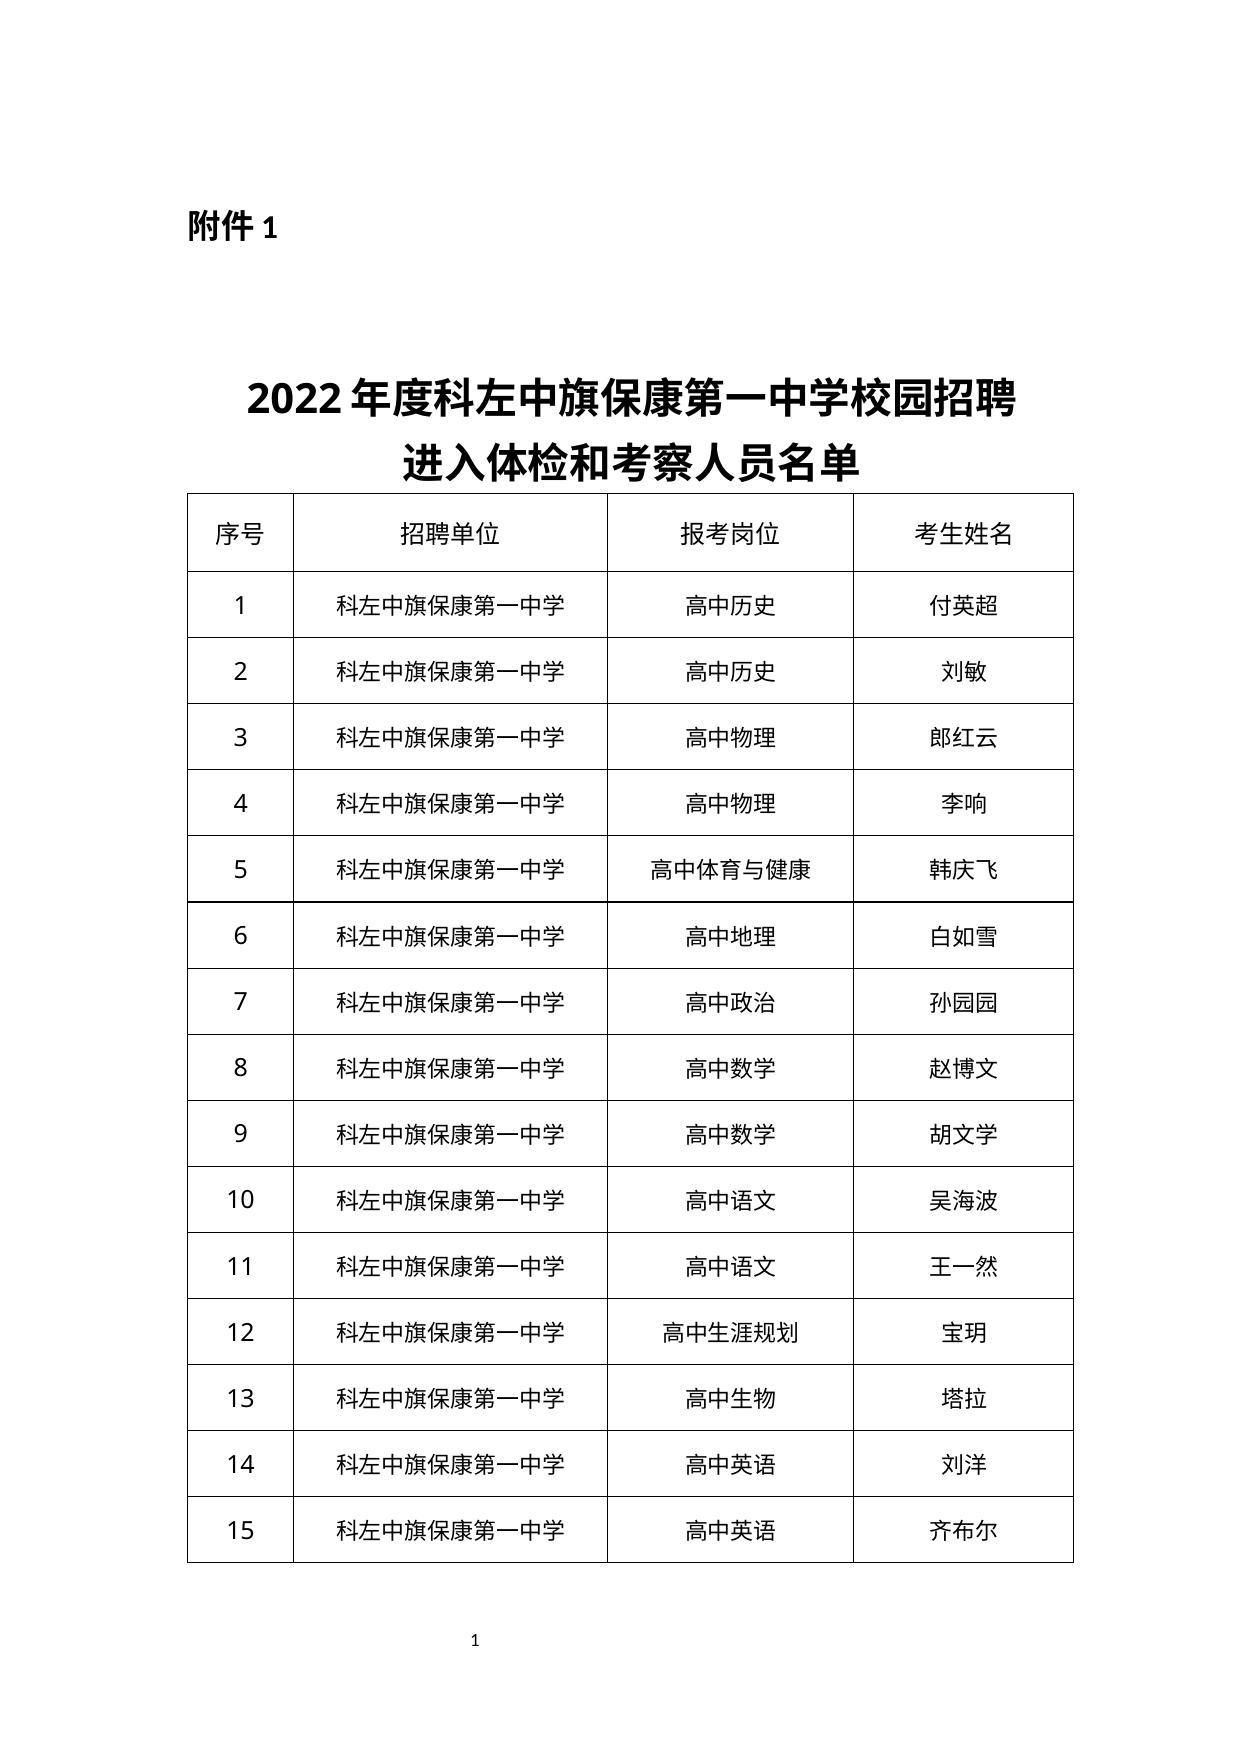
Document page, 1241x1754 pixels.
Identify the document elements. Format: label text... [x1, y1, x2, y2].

table_cell 科左中旗保康第一中学 [294, 1233, 607, 1298]
table_cell 李响 [854, 770, 1073, 835]
table_cell 招聘单位 [294, 494, 607, 571]
table_cell 白如雪 [854, 903, 1073, 967]
table_cell 科左中旗保康第一中学 [294, 1431, 607, 1496]
table_cell 5 [188, 836, 293, 901]
table_cell 高中英语 [608, 1431, 853, 1496]
table_cell 科左中旗保康第一中学 [294, 638, 607, 703]
table_cell 郎红云 [854, 704, 1073, 769]
table_cell 吴海波 [854, 1167, 1073, 1232]
table_cell 高中体育与健康 [608, 836, 853, 901]
table_cell 高中英语 [608, 1497, 853, 1562]
table_cell 刘敏 [854, 638, 1073, 703]
table_cell 高中生涯规划 [608, 1299, 853, 1364]
table_cell 高中语文 [608, 1167, 853, 1232]
table_cell 15 [188, 1497, 293, 1562]
table_cell 科左中旗保康第一中学 [294, 1101, 607, 1166]
table_cell 韩庆飞 [854, 836, 1073, 901]
table_cell 高中物理 [608, 770, 853, 835]
table_cell 科左中旗保康第一中学 [294, 704, 607, 769]
table_cell 12 [188, 1299, 293, 1364]
table_cell 科左中旗保康第一中学 [294, 1299, 607, 1364]
table_cell 科左中旗保康第一中学 [294, 903, 607, 967]
table_cell 7 [188, 969, 293, 1033]
table_cell 塔拉 [854, 1365, 1073, 1430]
table_cell 科左中旗保康第一中学 [294, 969, 607, 1033]
table_cell 11 [188, 1233, 293, 1298]
table_cell 13 [188, 1365, 293, 1430]
table_cell 科左中旗保康第一中学 [294, 770, 607, 835]
table_cell 科左中旗保康第一中学 [294, 1497, 607, 1562]
table_cell 4 [188, 770, 293, 835]
table_cell 科左中旗保康第一中学 [294, 836, 607, 901]
table_cell 高中政治 [608, 969, 853, 1033]
text 附件1 [187, 192, 1053, 257]
table_cell 2 [188, 638, 293, 703]
table_cell 14 [188, 1431, 293, 1496]
table_cell 高中数学 [608, 1035, 853, 1099]
table_cell 高中历史 [608, 572, 853, 637]
table_cell 科左中旗保康第一中学 [294, 572, 607, 637]
table_cell 高中地理 [608, 903, 853, 967]
table_cell 孙园园 [854, 969, 1073, 1033]
table_cell 9 [188, 1101, 293, 1166]
table_cell 3 [188, 704, 293, 769]
table_cell 赵博文 [854, 1035, 1073, 1099]
table_cell 1 [188, 572, 293, 637]
table_cell 高中语文 [608, 1233, 853, 1298]
table_cell 胡文学 [854, 1101, 1073, 1166]
table_cell 王一然 [854, 1233, 1073, 1298]
table_cell 高中生物 [608, 1365, 853, 1430]
table_header 2022年度科左中旗保康第一中学校园招聘 进入体检和考察人员名单 [188, 362, 1076, 493]
table_cell 高中物理 [608, 704, 853, 769]
table_cell 科左中旗保康第一中学 [294, 1167, 607, 1232]
table_cell 序号 [188, 494, 293, 571]
table_cell 宝玥 [854, 1299, 1073, 1364]
table_cell 高中历史 [608, 638, 853, 703]
table_cell 8 [188, 1035, 293, 1099]
table_cell 付英超 [854, 572, 1073, 637]
table_cell 6 [188, 903, 293, 967]
table_cell 科左中旗保康第一中学 [294, 1365, 607, 1430]
table_cell 报考岗位 [608, 494, 853, 571]
table_cell 10 [188, 1167, 293, 1232]
table_cell 高中数学 [608, 1101, 853, 1166]
table_cell 科左中旗保康第一中学 [294, 1035, 607, 1099]
table_cell 刘洋 [854, 1431, 1073, 1496]
table_cell 齐布尔 [854, 1497, 1073, 1562]
table_cell 考生姓名 [854, 494, 1073, 571]
